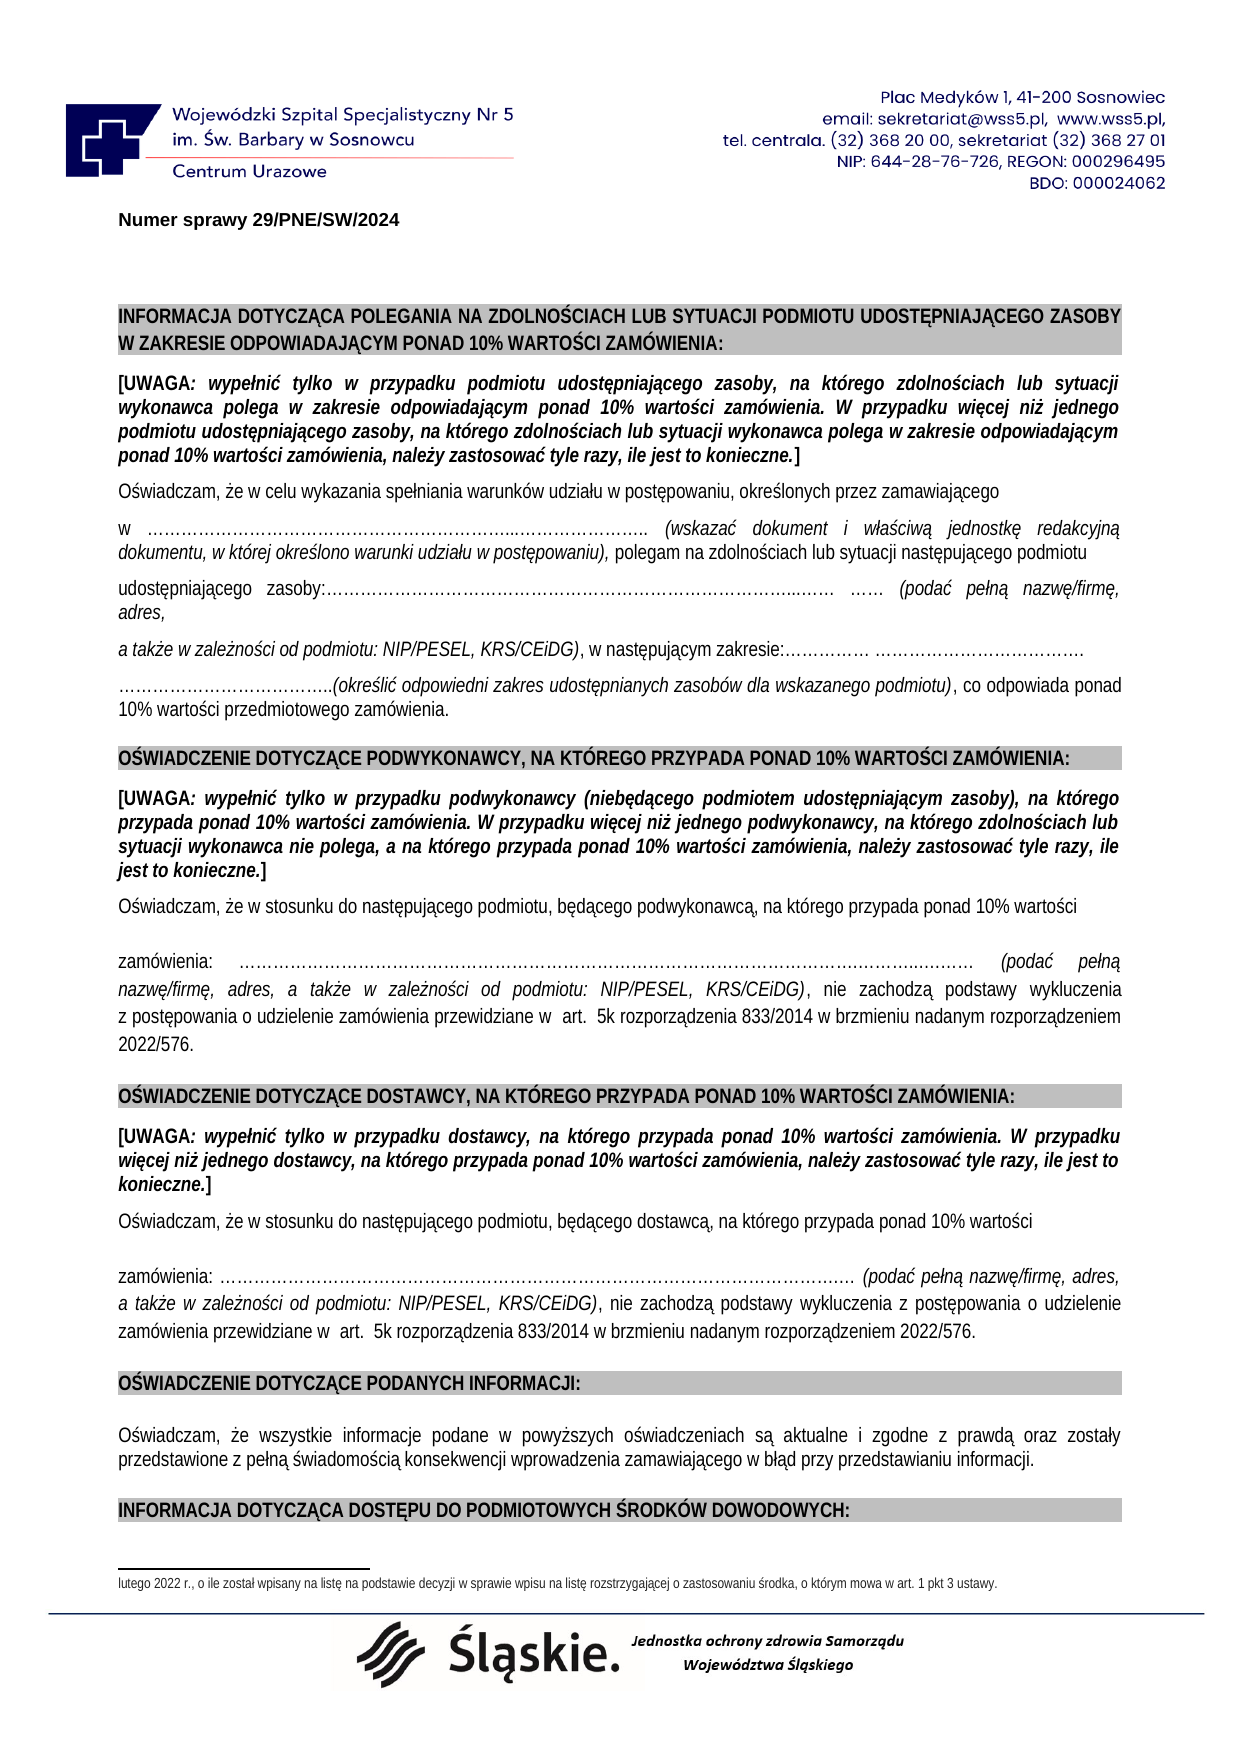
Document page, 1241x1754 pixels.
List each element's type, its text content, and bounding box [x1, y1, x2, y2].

text w ………………………………………………………...………………….. (wskazać dokument i właściwą jednostkę redakcyjną dokumentu, w której określono warunki udziału w postępowaniu), polegam na zdolnościach lub sytuacji następującego podmiotu [118, 516, 1122, 564]
text [UWAGA: wypełnić tylko w przypadku podmiotu udostępniającego zasoby, na którego zdolnościach lub sytuacji wykonawca polega w zakresie odpowiadającym ponad 10% wartości zamówienia. W przypadku więcej niż jednego podmiotu udostępniającego zasoby, na którego zdolnościach lub sytuacji wykonawca polega w zakresie odpowiadającym ponad 10% wartości zamówienia, należy zastosować tyle razy, ile jest to konieczne.] [118, 371, 1122, 467]
picture [29, 71, 1179, 209]
text OŚWIADCZENIE DOTYCZĄCE PODANYCH INFORMACJI: [118, 1371, 1122, 1395]
text udostępniającego zasoby:………………………………………………………………………...…… …… (podać pełną nazwę/firmę, adres, [118, 576, 1122, 624]
text Oświadczam, że w celu wykazania spełniania warunków udziału w postępowaniu, określonych przez zamawiającego [118, 479, 1122, 503]
text zamówienia: ……………………………………………………………………………………………….… (podać pełną nazwę/firmę, adres, a także w zależności od podmiotu: NIP/PESEL, KRS/CEiDG), nie zachodzą podstawy wykluczenia z postępowania o udzielenie zamówienia przewidziane w art. 5k rozporządzenia 833/2014 w brzmieniu nadanym rozporządzeniem 2022/576. [118, 1264, 1122, 1343]
text a także w zależności od podmiotu: NIP/PESEL, KRS/CEiDG), w następującym zakresie:…………… ………………………………. [118, 637, 1122, 661]
text OŚWIADCZENIE DOTYCZĄCE DOSTAWCY, NA KTÓREGO PRZYPADA PONAD 10% WARTOŚCI ZAMÓWIENIA: [118, 1084, 1122, 1108]
text INFORMACJA DOTYCZĄCA DOSTĘPU DO PODMIOTOWYCH ŚRODKÓW DOWODOWYCH: [118, 1498, 1122, 1522]
text [UWAGA: wypełnić tylko w przypadku dostawcy, na którego przypada ponad 10% wartości zamówienia. W przypadku więcej niż jednego dostawcy, na którego przypada ponad 10% wartości zamówienia, należy zastosować tyle razy, ile jest to konieczne.] [118, 1124, 1122, 1196]
text Oświadczam, że wszystkie informacje podane w powyższych oświadczeniach są aktualne i zgodne z prawdą oraz zostały przedstawione z pełną świadomością konsekwencji wprowadzenia zamawiającego w błąd przy przedstawianiu informacji. [118, 1423, 1122, 1471]
text Oświadczam, że w stosunku do następującego podmiotu, będącego podwykonawcą, na którego przypada ponad 10% wartości [118, 894, 1122, 918]
text Oświadczam, że w stosunku do następującego podmiotu, będącego dostawcą, na którego przypada ponad 10% wartości [118, 1209, 1122, 1233]
text zamówienia: ……………………………………………………………………………………………….………..….…… (podać pełną nazwę/firmę, adres, a także w zależności od podmiotu: NIP/PESEL, KRS/CEiDG), nie zachodzą podstawy wykluczenia z postępowania o udzielenie zamówienia przewidziane w art. 5k rozporządzenia 833/2014 w brzmieniu nadanym rozporządzeniem 2022/576. [118, 949, 1122, 1056]
text [UWAGA: wypełnić tylko w przypadku podwykonawcy (niebędącego podmiotem udostępniającym zasoby), na którego przypada ponad 10% wartości zamówienia. W przypadku więcej niż jednego podwykonawcy, na którego zdolnościach lub sytuacji wykonawca nie polega, a na którego przypada ponad 10% wartości zamówienia, należy zastosować tyle razy, ile jest to konieczne.] [118, 786, 1122, 882]
text OŚWIADCZENIE DOTYCZĄCE PODWYKONAWCY, NA KTÓREGO PRZYPADA PONAD 10% WARTOŚCI ZAMÓWIENIA: [118, 746, 1122, 770]
text ………………………………..(określić odpowiedni zakres udostępnianych zasobów dla wskazanego podmiotu), co odpowiada ponad 10% wartości przedmiotowego zamówienia. [118, 673, 1122, 721]
text INFORMACJA DOTYCZĄCA POLEGANIA NA ZDOLNOŚCIACH LUB SYTUACJI PODMIOTU UDOSTĘPNIAJĄCEGO ZASOBY W ZAKRESIE ODPOWIADAJĄCYM PONAD 10% WARTOŚCI ZAMÓWIENIA: [118, 304, 1122, 355]
picture [45, 1609, 1207, 1691]
